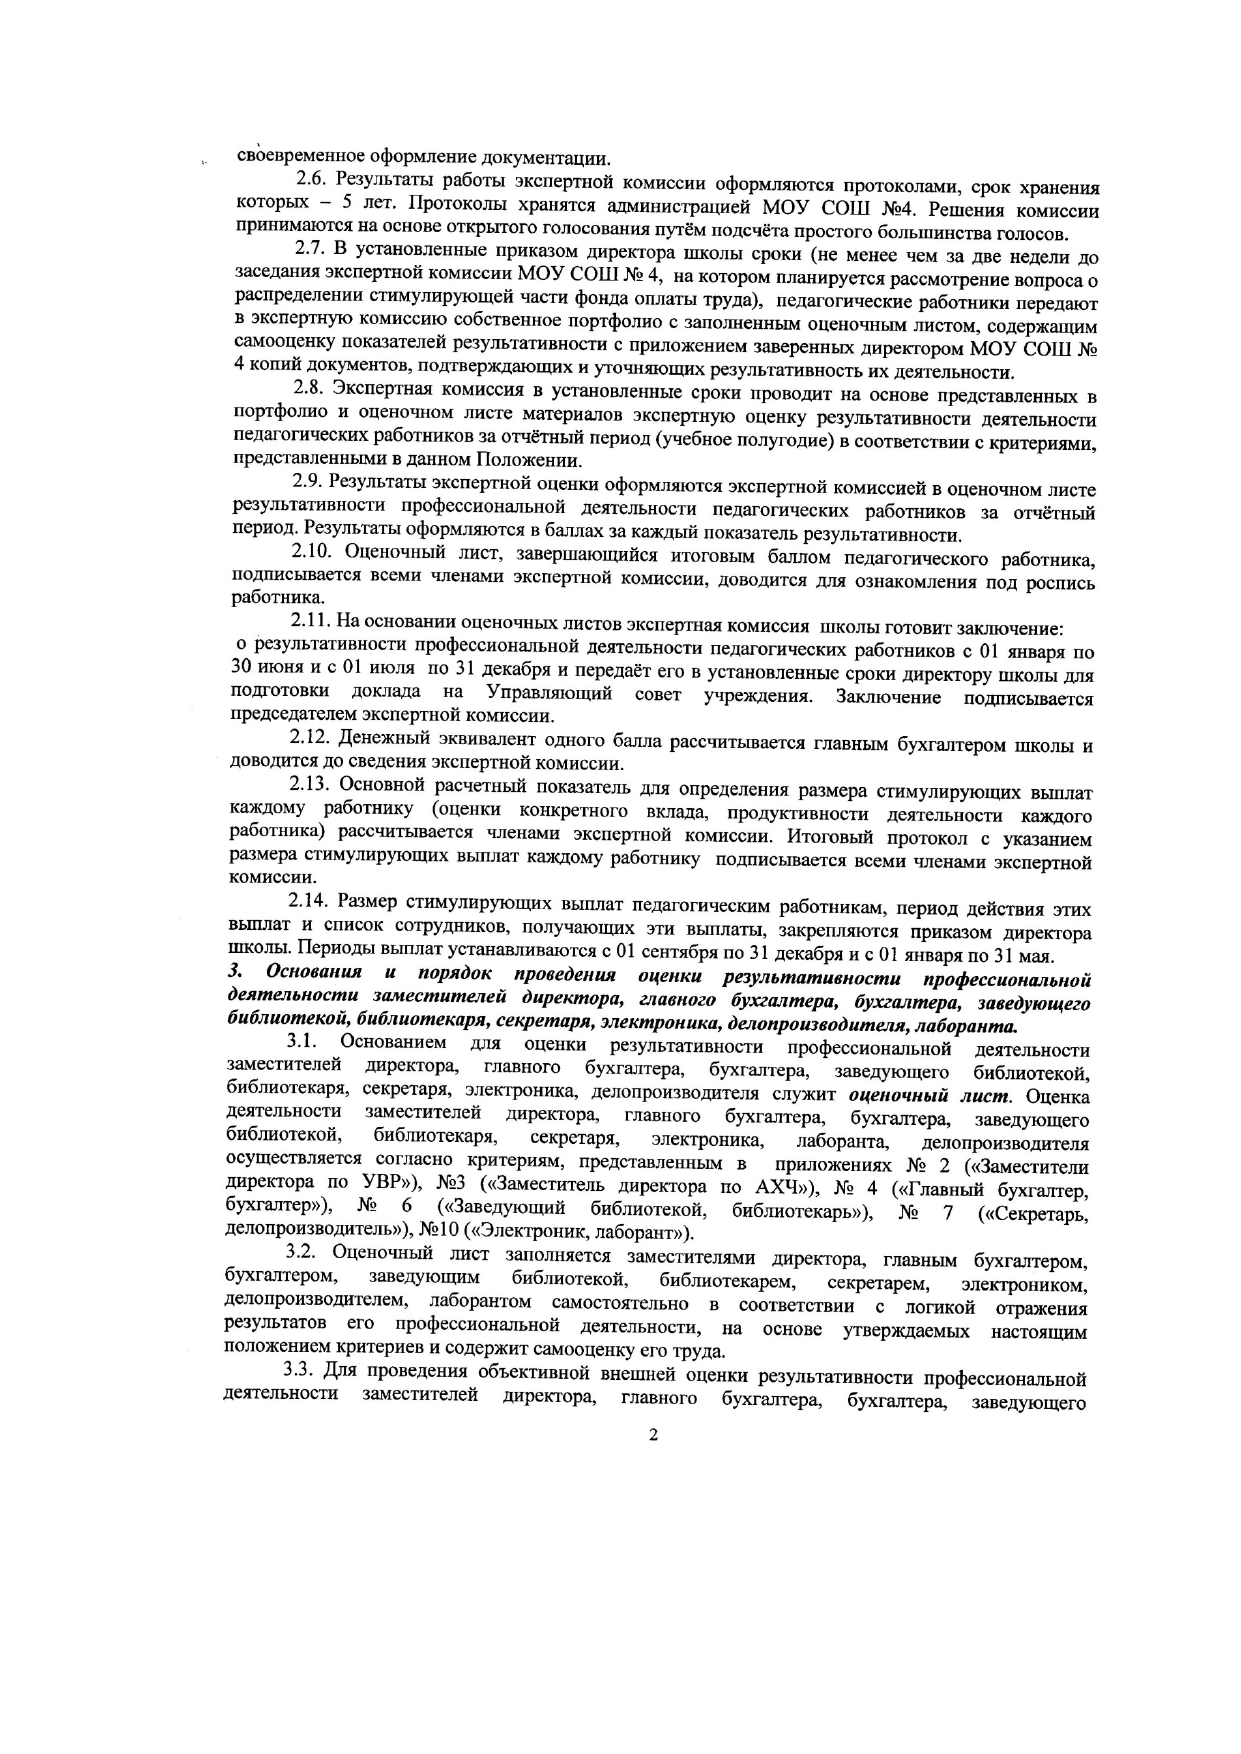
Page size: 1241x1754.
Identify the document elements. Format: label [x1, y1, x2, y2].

picture [177, 118, 1152, 1515]
